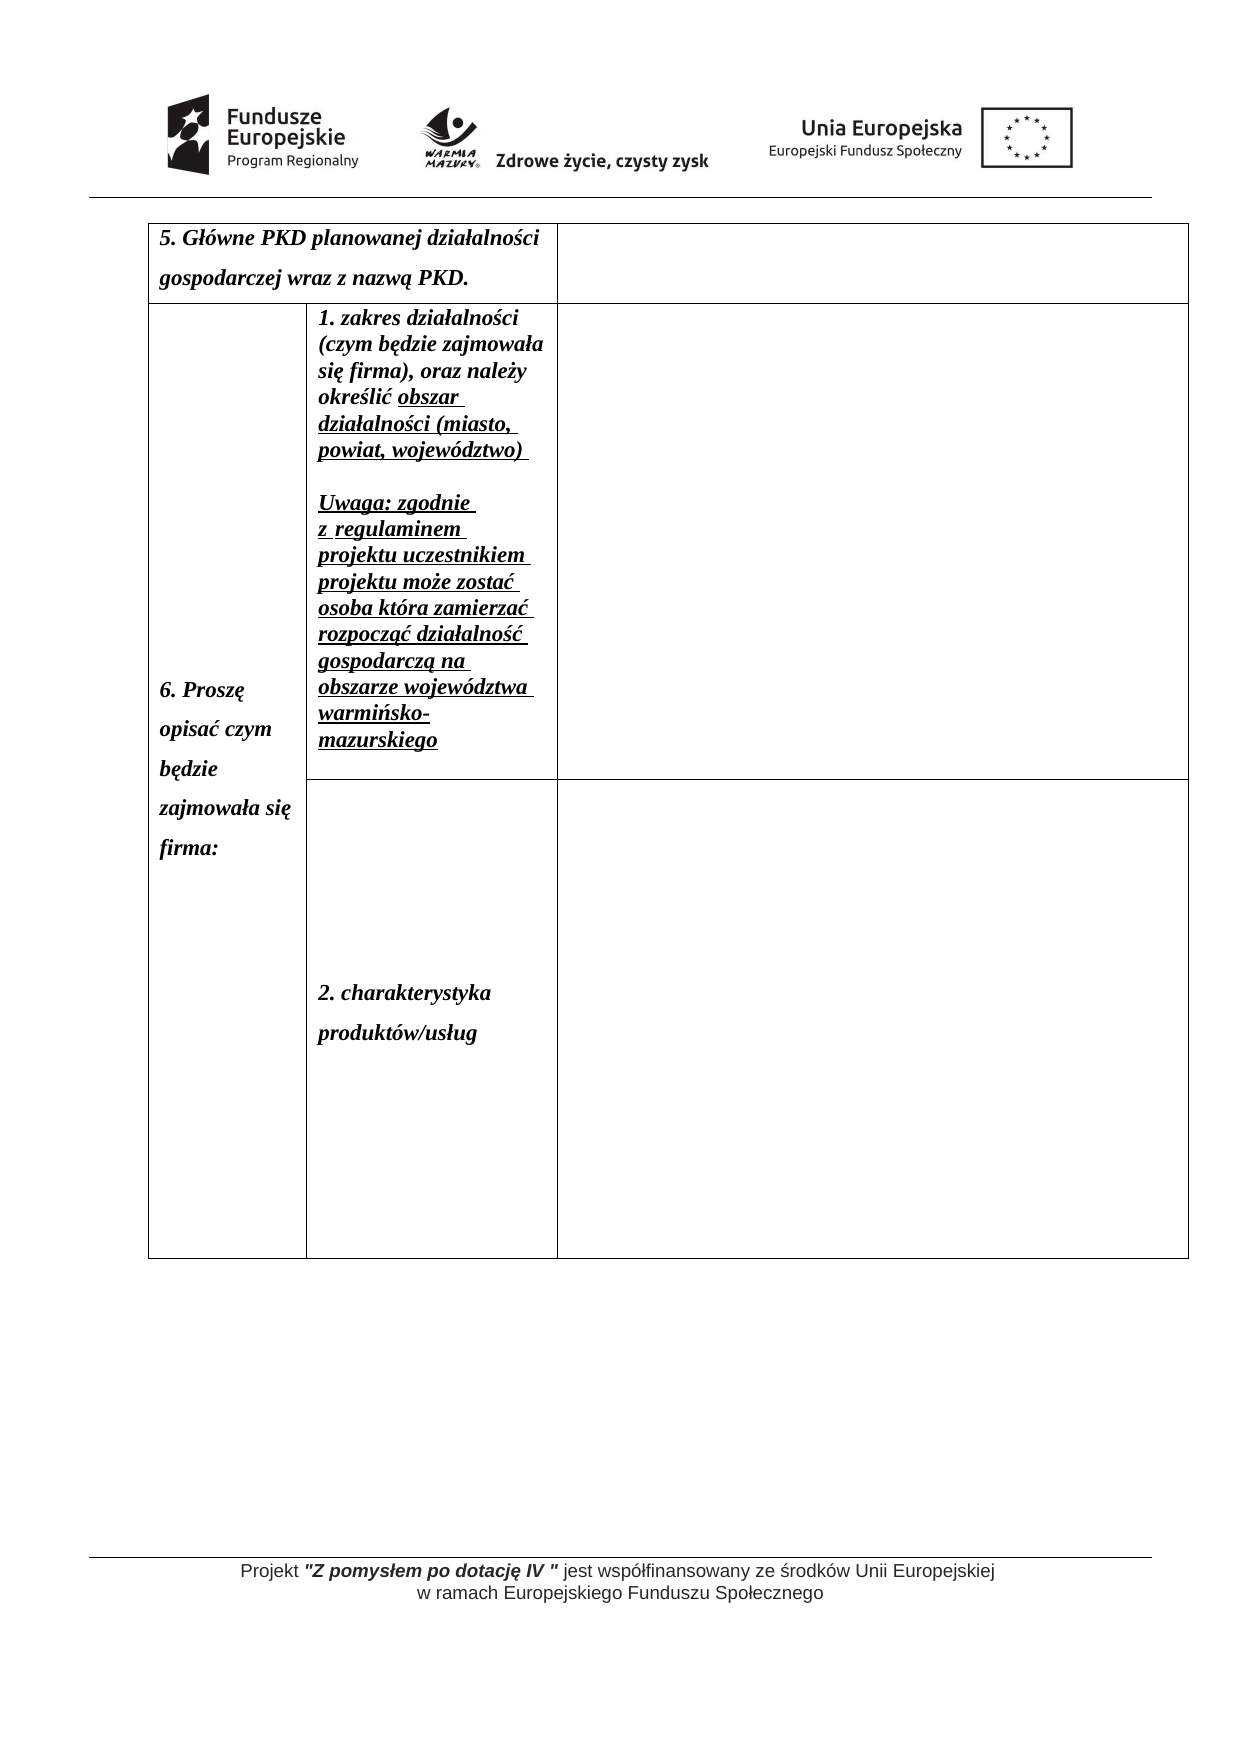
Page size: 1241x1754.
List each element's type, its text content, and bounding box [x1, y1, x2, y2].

table_cell [558, 780, 1188, 1258]
picture [147, 73, 1093, 195]
table_cell 6. Proszę opisać czym będzie zajmowała się firma: [149, 304, 306, 1258]
table_cell 2. charakterystyka produktów/usług [307, 780, 557, 1258]
table_cell [558, 304, 1188, 778]
table_cell 5. Główne PKD planowanej działalności gospodarczej wraz z nazwą PKD. [149, 224, 557, 303]
table_cell 1. zakres działalności (czym będzie zajmowała się firma), oraz należy określić obszar działalności (miasto, powiat, województwo) Uwaga: zgodnie z regulaminem projektu uczestnikiem projektu może zostać osoba która zamierzać rozpocząć działalność gospodarczą na obszarze województwa warmińsko-mazurskiego [307, 304, 557, 778]
table_cell [558, 224, 1188, 303]
